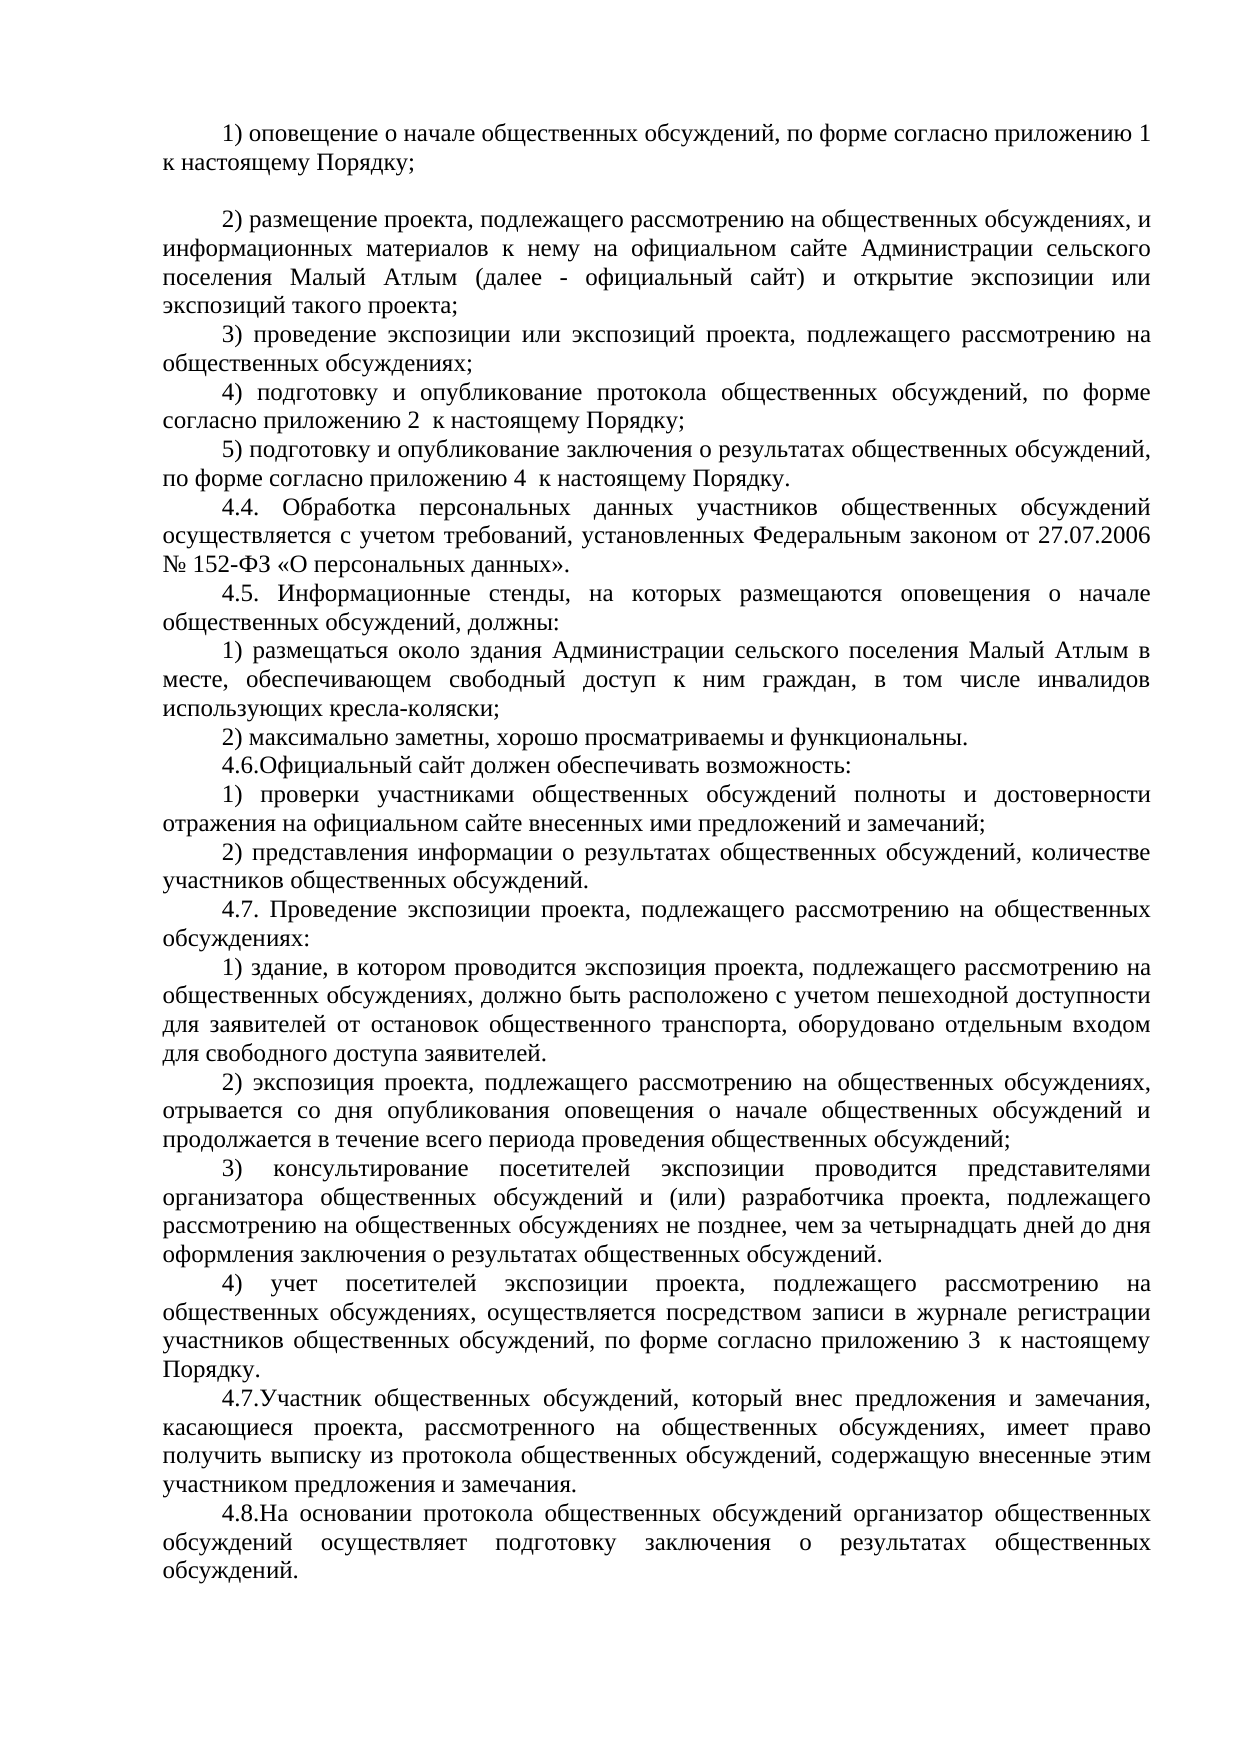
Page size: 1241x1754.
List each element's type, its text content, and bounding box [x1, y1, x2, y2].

text 5) подготовку и опубликование заключения о результатах общественных обсуждений, по форме согласно приложению 4 к настоящему Порядку. [162, 434, 1152, 492]
text 4) учет посетителей экспозиции проекта, подлежащего рассмотрению на общественных обсуждениях, осуществляется посредством записи в журнале регистрации участников общественных обсуждений, по форме согласно приложению 3 к настоящему Порядку. [162, 1268, 1152, 1383]
text 1) оповещение о начале общественных обсуждений, по форме согласно приложению 1 к настоящему Порядку; [162, 118, 1152, 176]
text 2) размещение проекта, подлежащего рассмотрению на общественных обсуждениях, и информационных материалов к нему на официальном сайте Администрации сельского поселения Малый Атлым (далее - официальный сайт) и открытие экспозиции или экспозиций такого проекта; [162, 204, 1152, 319]
text 4.7.Участник общественных обсуждений, который внес предложения и замечания, касающиеся проекта, рассмотренного на общественных обсуждениях, имеет право получить выписку из протокола общественных обсуждений, содержащую внесенные этим участником предложения и замечания. [162, 1383, 1152, 1498]
text 4.8.На основании протокола общественных обсуждений организатор общественных обсуждений осуществляет подготовку заключения о результатах общественных обсуждений. [162, 1498, 1152, 1584]
text 2) представления информации о результатах общественных обсуждений, количестве участников общественных обсуждений. [162, 837, 1152, 894]
text 3) консультирование посетителей экспозиции проводится представителями организатора общественных обсуждений и (или) разработчика проекта, подлежащего рассмотрению на общественных обсуждениях не позднее, чем за четырнадцать дней до дня оформления заключения о результатах общественных обсуждений. [162, 1153, 1152, 1268]
text 4.7. Проведение экспозиции проекта, подлежащего рассмотрению на общественных обсуждениях: [162, 894, 1152, 952]
text 2) экспозиция проекта, подлежащего рассмотрению на общественных обсуждениях, отрывается со дня опубликования оповещения о начале общественных обсуждений и продолжается в течение всего периода проведения общественных обсуждений; [162, 1067, 1152, 1153]
text 1) размещаться около здания Администрации сельского поселения Малый Атлым в месте, обеспечивающем свободный доступ к ним граждан, в том числе инвалидов использующих кресла-коляски; [162, 636, 1152, 722]
text 4) подготовку и опубликование протокола общественных обсуждений, по форме согласно приложению 2 к настоящему Порядку; [162, 377, 1152, 434]
text 4.5. Информационные стенды, на которых размещаются оповещения о начале общественных обсуждений, должны: [162, 578, 1152, 636]
text 1) здание, в котором проводится экспозиция проекта, подлежащего рассмотрению на общественных обсуждениях, должно быть расположено с учетом пешеходной доступности для заявителей от остановок общественного транспорта, оборудовано отдельным входом для свободного доступа заявителей. [162, 952, 1152, 1067]
text 4.6.Официальный сайт должен обеспечивать возможность: [162, 751, 1152, 779]
text 1) проверки участниками общественных обсуждений полноты и достоверности отражения на официальном сайте внесенных ими предложений и замечаний; [162, 779, 1152, 837]
text 4.4. Обработка персональных данных участников общественных обсуждений осуществляется с учетом требований, установленных Федеральным законом от 27.07.2006 № 152-ФЗ «О персональных данных». [162, 492, 1152, 578]
text 3) проведение экспозиции или экспозиций проекта, подлежащего рассмотрению на общественных обсуждениях; [162, 319, 1152, 377]
text 2) максимально заметны, хорошо просматриваемы и функциональны. [162, 722, 1152, 751]
